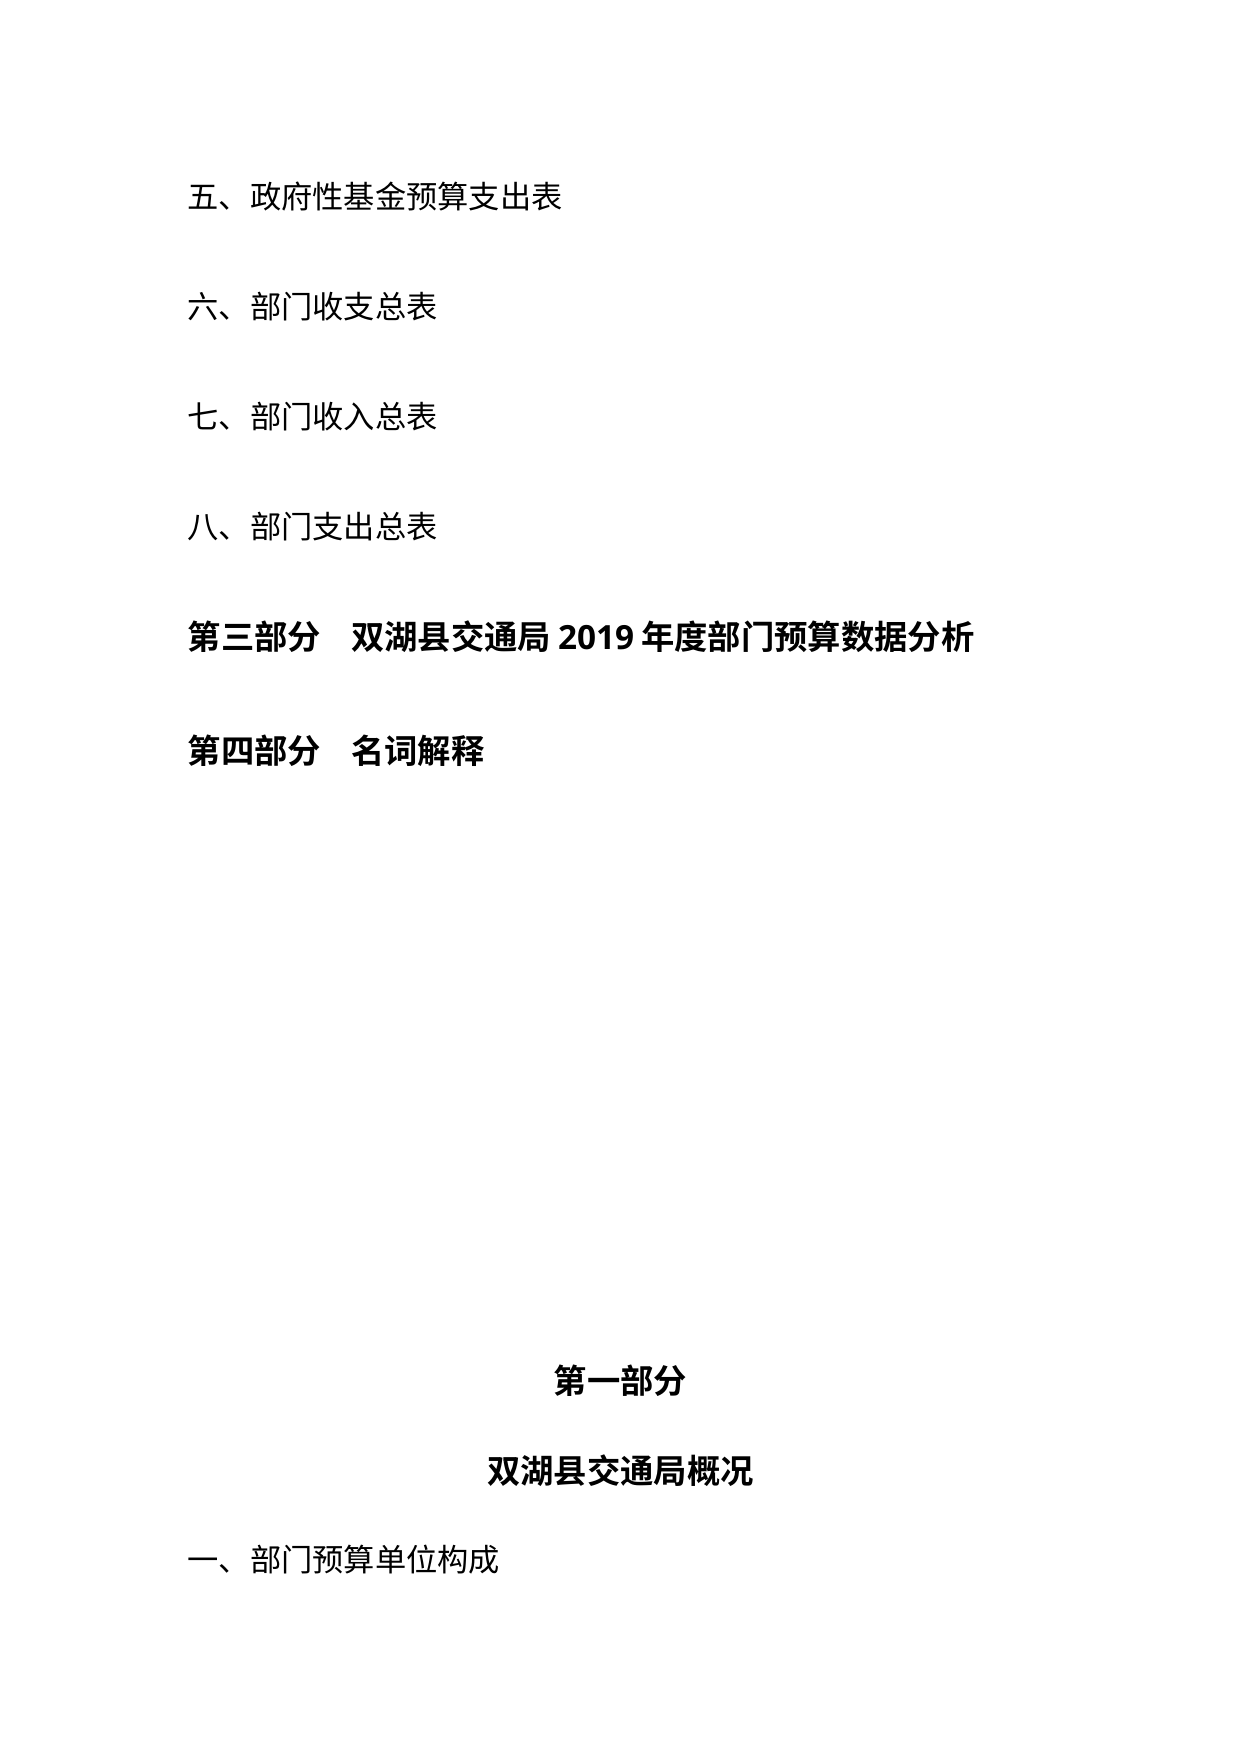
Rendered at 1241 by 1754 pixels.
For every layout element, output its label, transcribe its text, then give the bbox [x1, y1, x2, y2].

text 七、部门收入总表 [187, 382, 1053, 447]
text 六、部门收支总表 [187, 272, 1053, 337]
text 第一部分 [187, 1347, 1053, 1412]
text 八、部门支出总表 [187, 493, 1053, 558]
text 一、部门预算单位构成 [187, 1525, 1053, 1590]
text 第四部分 名词解释 [187, 716, 1053, 781]
text 五、政府性基金预算支出表 [187, 162, 1053, 227]
text 双湖县交通局概况 [187, 1436, 1053, 1501]
text 第三部分 双湖县交通局2019年度部门预算数据分析 [187, 603, 1053, 668]
